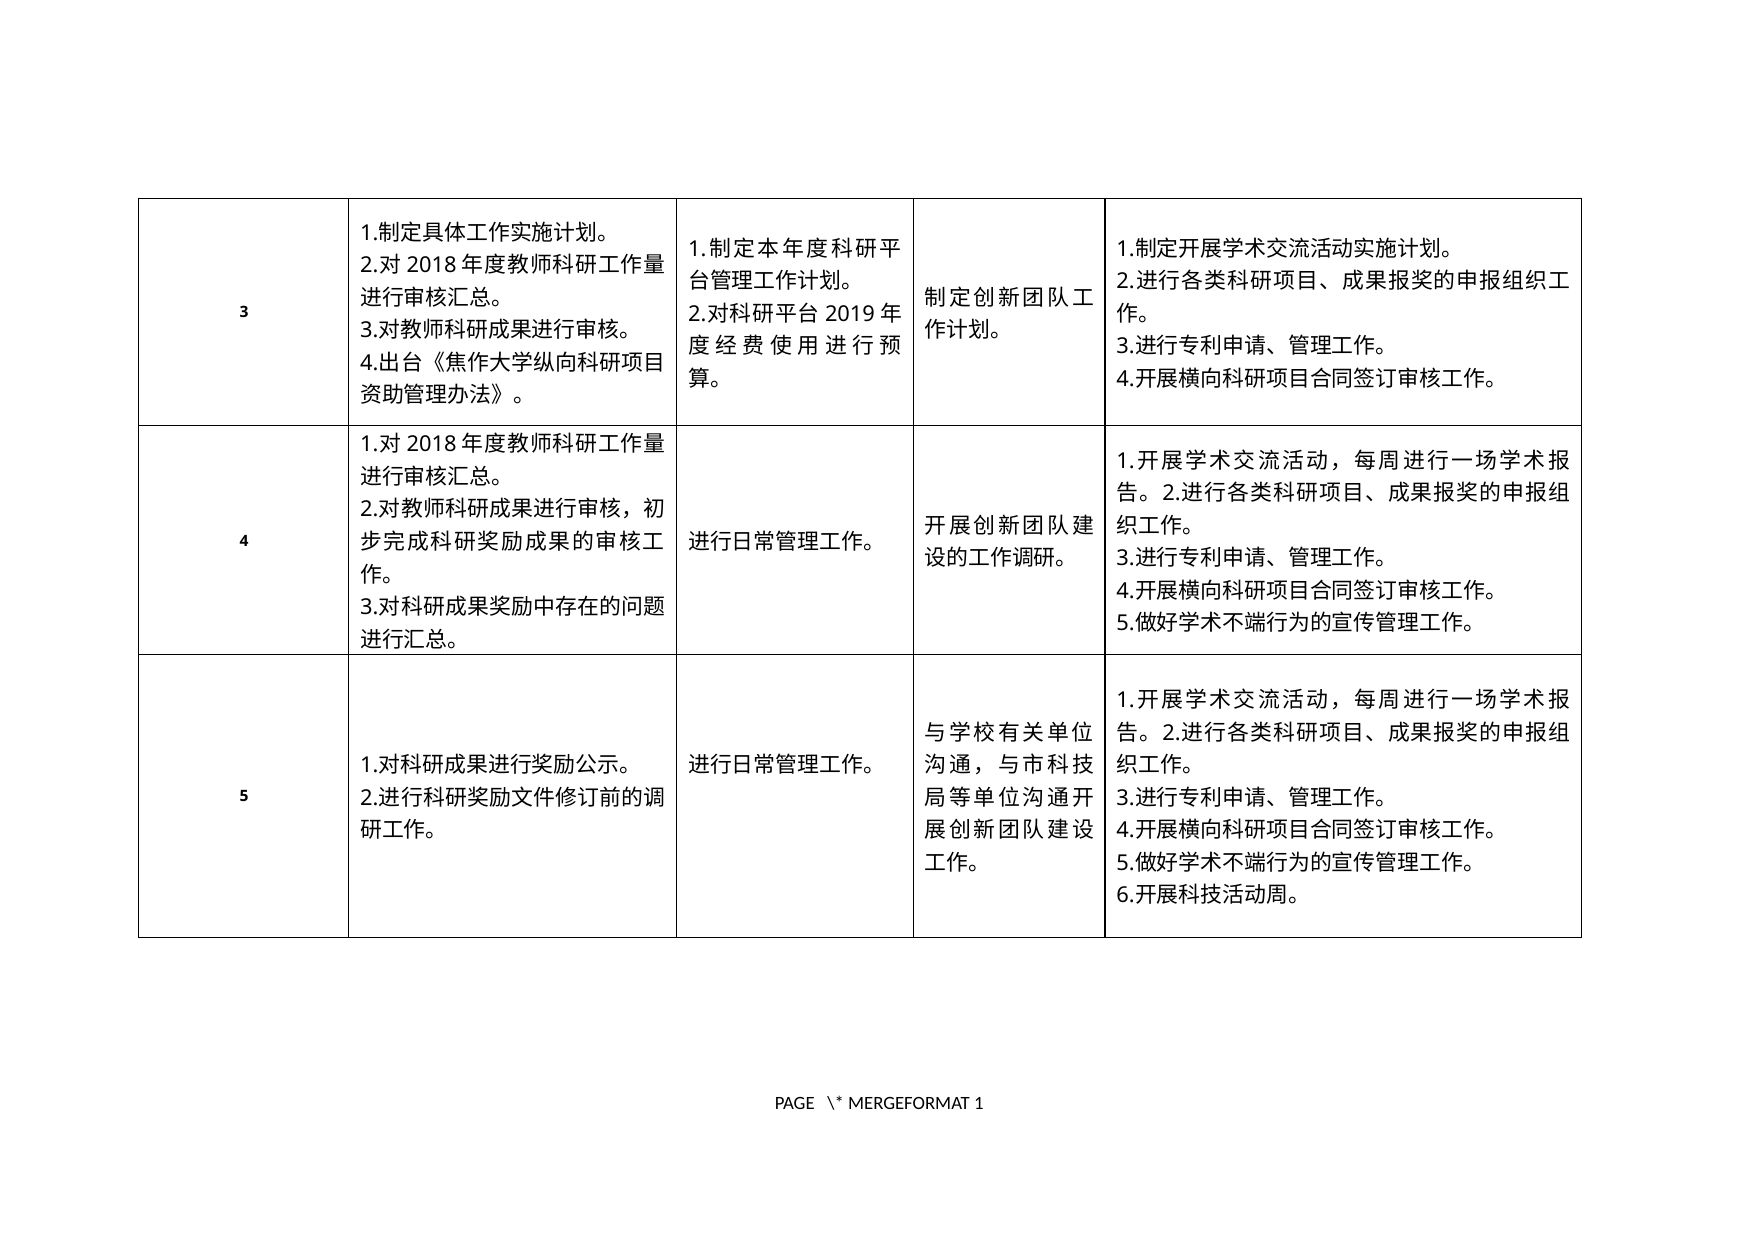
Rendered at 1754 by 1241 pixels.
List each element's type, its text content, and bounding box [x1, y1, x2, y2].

table_cell 进行日常管理工作。 [677, 655, 913, 937]
table_cell 1.制定开展学术交流活动实施计划。 2.进行各类科研项目、成果报奖的申报组织工作。 3.进行专利申请、管理工作。 4.开展横向科研项目合同签订审核工作。 [1106, 199, 1581, 425]
table_cell 开展创新团队建设的工作调研。 [914, 426, 1104, 654]
table_cell 1.开展学术交流活动，每周进行一场学术报告。2.进行各类科研项目、成果报奖的申报组织工作。 3.进行专利申请、管理工作。 4.开展横向科研项目合同签订审核工作。 5.做好学术不端行为的宣传管理工作。 [1106, 426, 1581, 654]
table_cell 1.制定具体工作实施计划。 2.对2018年度教师科研工作量进行审核汇总。 3.对教师科研成果进行审核。 4.出台《焦作大学纵向科研项目资助管理办法》。 [349, 199, 676, 425]
table_cell 1.开展学术交流活动，每周进行一场学术报告。2.进行各类科研项目、成果报奖的申报组织工作。 3.进行专利申请、管理工作。 4.开展横向科研项目合同签订审核工作。 5.做好学术不端行为的宣传管理工作。 6.开展科技活动周。 [1106, 655, 1581, 937]
table_cell 5 [139, 655, 348, 937]
table_cell 制定创新团队工作计划。 [914, 199, 1104, 425]
table_cell 与学校有关单位沟通，与市科技局等单位沟通开展创新团队建设工作。 [914, 655, 1104, 937]
table_cell 1.制定本年度科研平台管理工作计划。 2.对科研平台2019年度经费使用进行预算。 [677, 199, 913, 425]
table_cell 3 [139, 199, 348, 425]
table_cell 1.对科研成果进行奖励公示。 2.进行科研奖励文件修订前的调研工作。 [349, 655, 676, 937]
table_cell 4 [139, 426, 348, 654]
table_cell 进行日常管理工作。 [677, 426, 913, 654]
table_cell 1.对2018年度教师科研工作量进行审核汇总。 2.对教师科研成果进行审核，初步完成科研奖励成果的审核工作。 3.对科研成果奖励中存在的问题进行汇总。 [349, 426, 676, 654]
